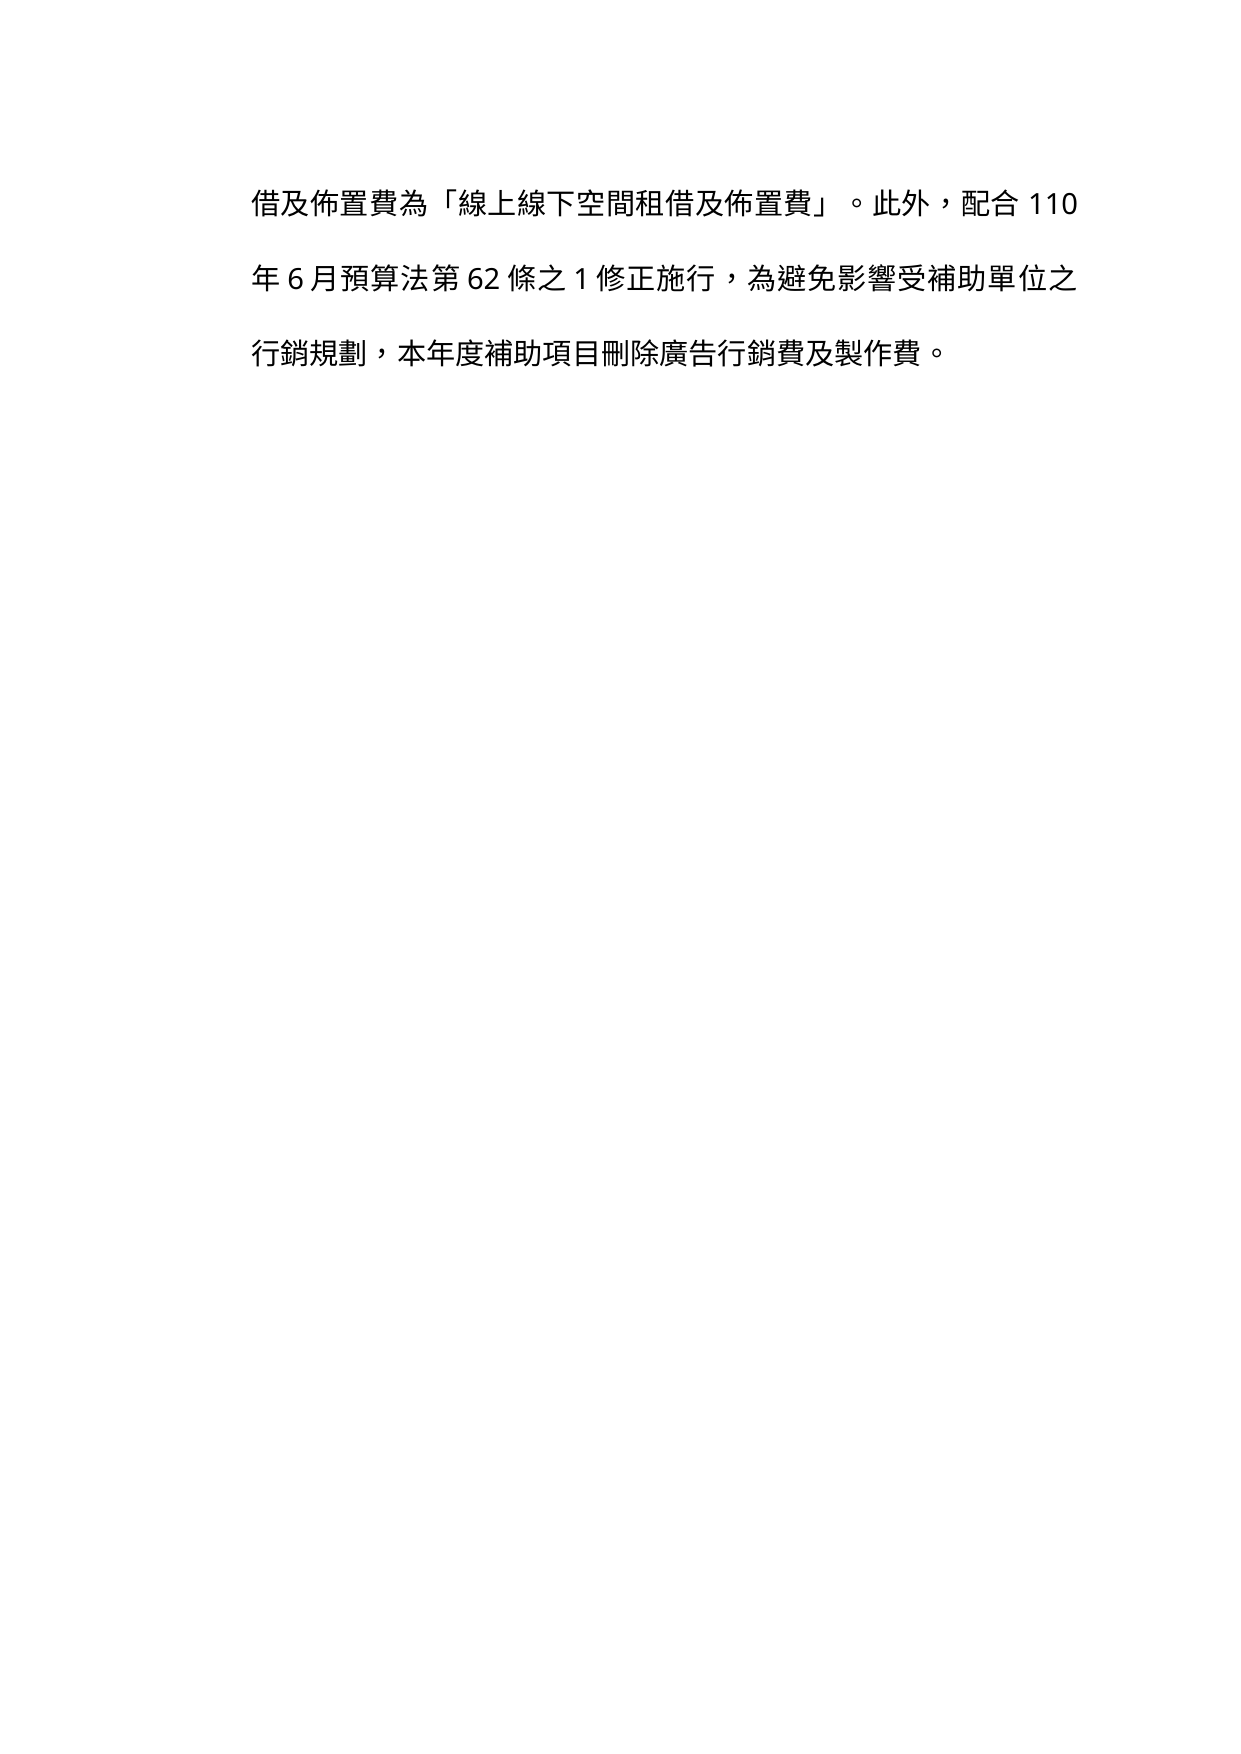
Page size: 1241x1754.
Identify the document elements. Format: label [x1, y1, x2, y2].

list [192, 164, 1078, 389]
